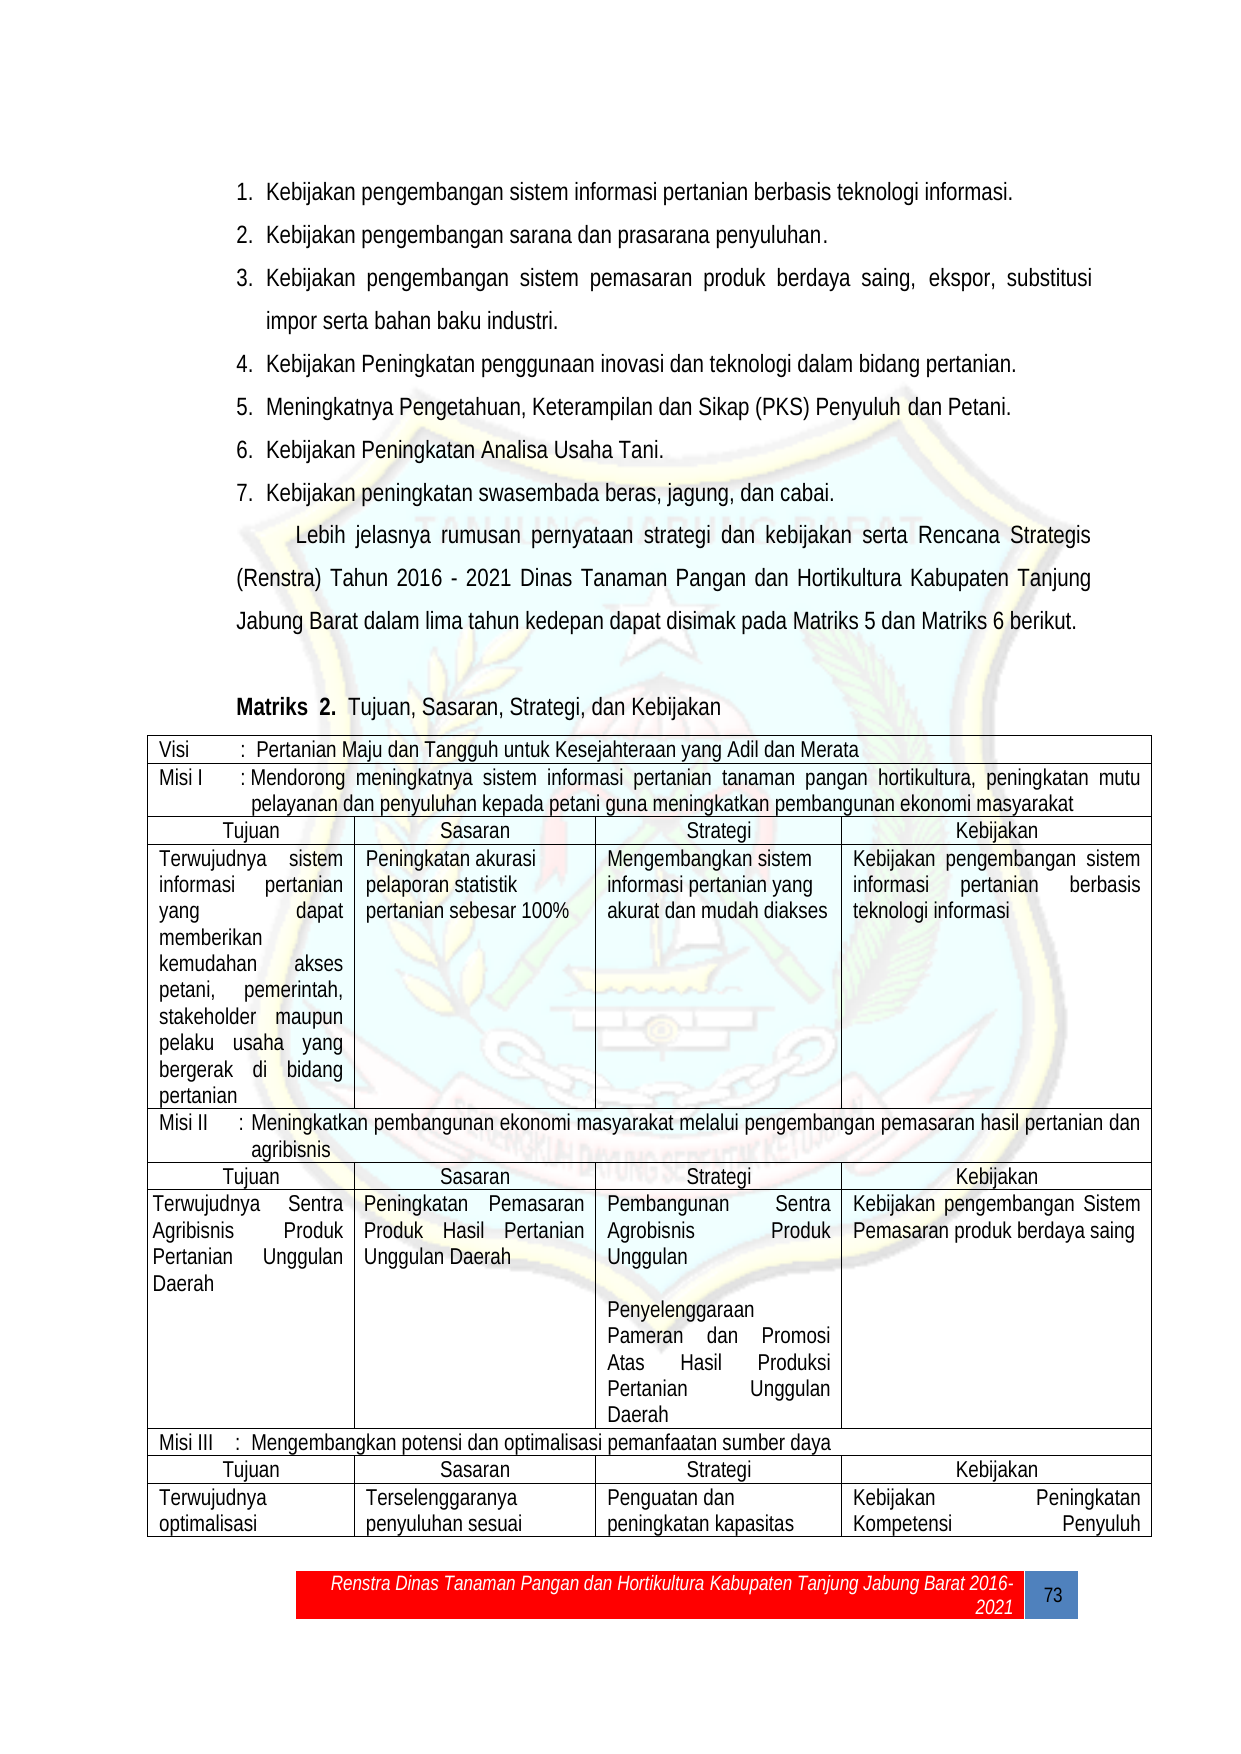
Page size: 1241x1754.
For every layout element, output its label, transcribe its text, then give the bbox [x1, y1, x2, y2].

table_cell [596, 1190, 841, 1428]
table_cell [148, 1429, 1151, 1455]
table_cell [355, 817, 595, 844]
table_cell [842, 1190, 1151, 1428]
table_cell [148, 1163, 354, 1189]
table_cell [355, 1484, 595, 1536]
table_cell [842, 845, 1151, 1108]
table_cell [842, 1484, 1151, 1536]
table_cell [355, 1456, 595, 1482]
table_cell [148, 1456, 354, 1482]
list Meningkatnya Pengetahuan, Keterampilan dan Sikap (PKS) Penyuluh dan Petani. [236, 392, 1092, 420]
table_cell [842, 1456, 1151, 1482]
list Kebijakan pengembangan sistem informasi pertanian berbasis teknologi informasi. [236, 177, 1092, 206]
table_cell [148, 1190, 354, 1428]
text Lebih jelasnya rumusan pernyataan strategi dan kebijakan serta Rencana Strategis (Renstra) Tahun 2016 - 2021 Dinas Tanaman Pangan dan Hortikultura Kabupaten Tanjung Jabung Barat dalam lima tahun kedepan dapat disimak pada Matriks 5 dan Matriks 6 berikut. [236, 521, 1092, 635]
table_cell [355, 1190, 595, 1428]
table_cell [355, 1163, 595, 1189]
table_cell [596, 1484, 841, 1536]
list Kebijakan pengembangan sistem pemasaran produk berdaya saing, ekspor, substitusi impor serta bahan baku industri. [236, 263, 1092, 334]
list Kebijakan pengembangan sarana dan prasarana penyuluhan. [236, 220, 1092, 249]
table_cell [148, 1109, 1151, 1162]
list Kebijakan Peningkatan Analisa Usaha Tani. [236, 435, 1092, 463]
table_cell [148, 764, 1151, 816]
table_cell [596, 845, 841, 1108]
list Kebijakan Peningkatan penggunaan inovasi dan teknologi dalam bidang pertanian. [236, 349, 1092, 377]
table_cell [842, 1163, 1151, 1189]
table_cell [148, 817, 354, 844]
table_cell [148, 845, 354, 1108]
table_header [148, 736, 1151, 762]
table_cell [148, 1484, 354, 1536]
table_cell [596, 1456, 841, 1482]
text Matriks 2. Tujuan, Sasaran, Strategi, dan Kebijakan [236, 692, 1092, 721]
list Kebijakan peningkatan swasembada beras, jagung, dan cabai. [236, 478, 1092, 506]
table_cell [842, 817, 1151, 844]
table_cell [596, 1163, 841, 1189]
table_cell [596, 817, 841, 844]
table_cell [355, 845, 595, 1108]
